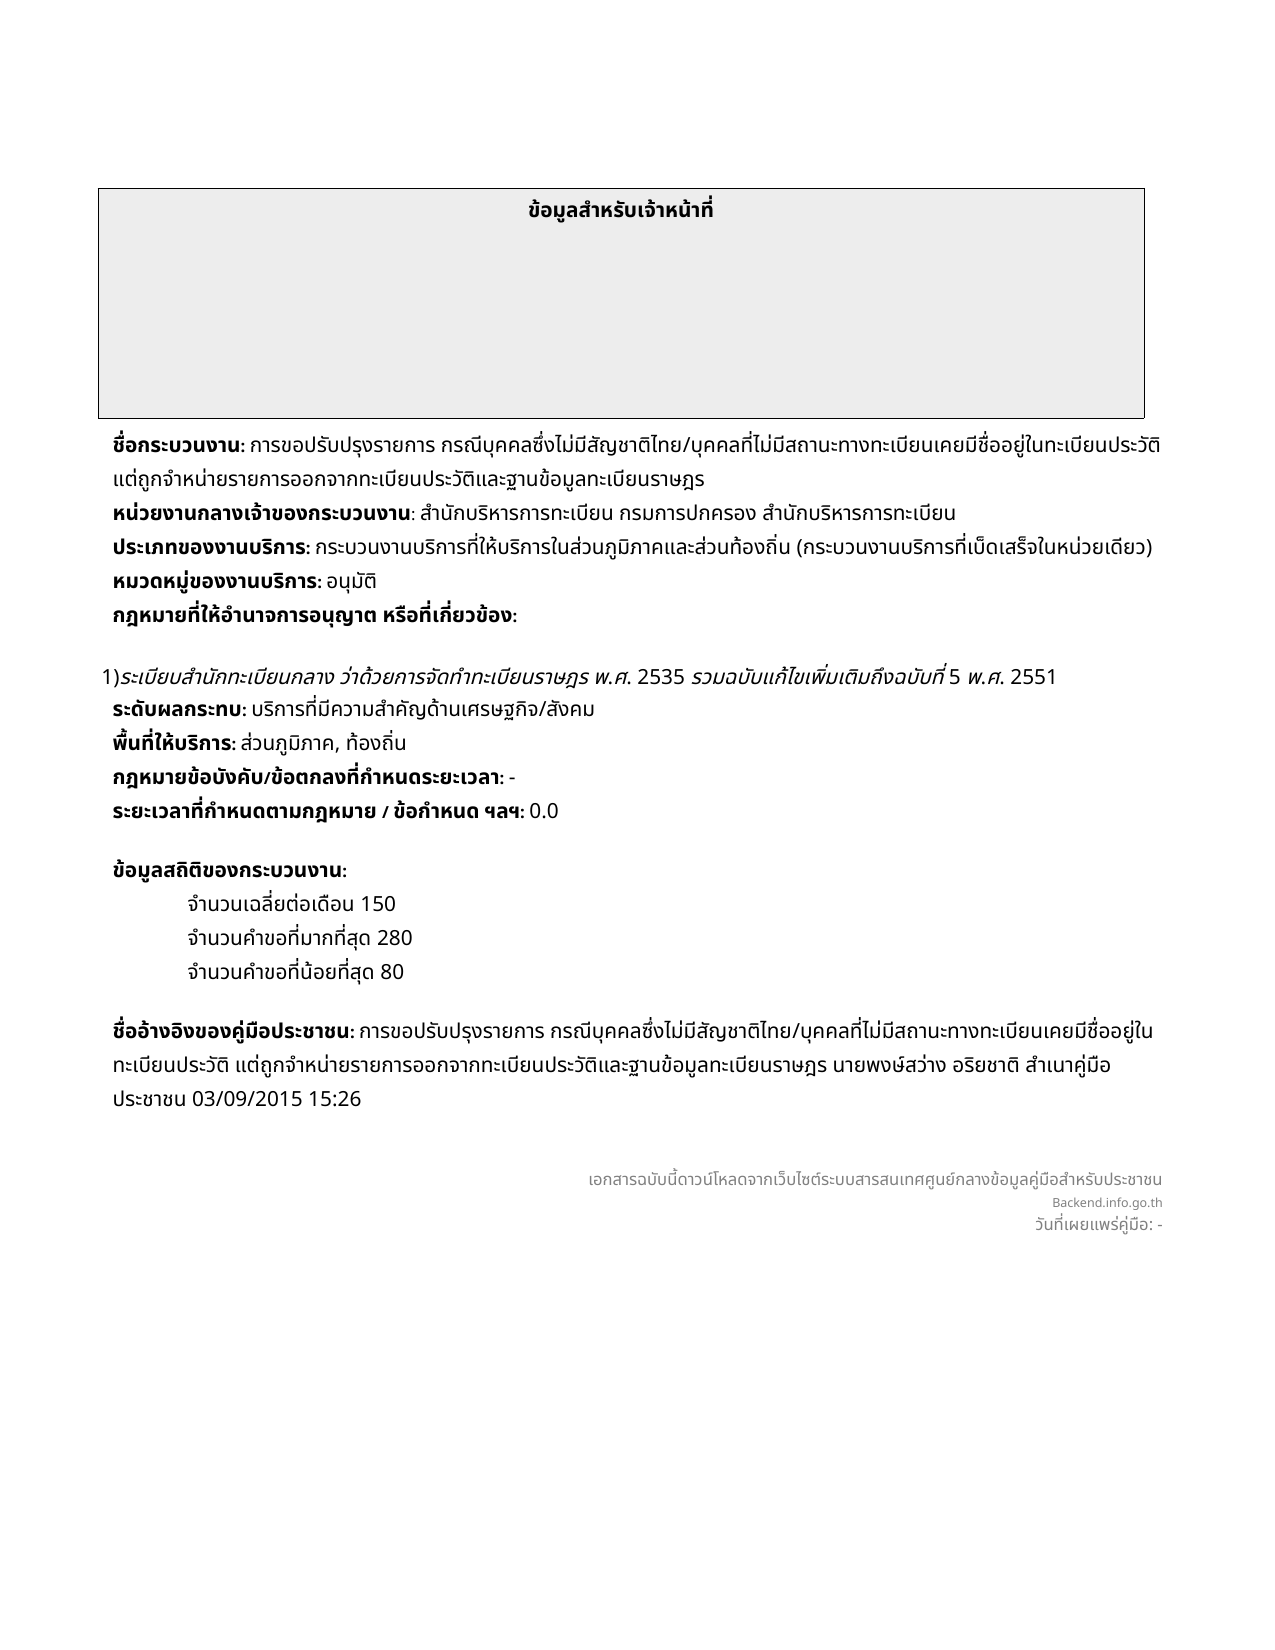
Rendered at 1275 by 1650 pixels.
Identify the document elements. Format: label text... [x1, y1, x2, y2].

text ระดับผลกระทบ: บริการที่มีความสำคัญด้านเศรษฐกิจ/สังคม [112, 694, 1162, 726]
text จำนวนคำขอที่น้อยที่สุด 80 [112, 957, 1162, 989]
text เอกสารฉบับนี้ดาวน์โหลดจากเว็บไซต์ระบบสารสนเทศศูนย์กลางข้อมูลคู่มือสำหรับประชาชน [112, 1167, 1162, 1192]
text ชื่ออ้างอิงของคู่มือประชาชน: การขอปรับปรุงรายการ กรณีบุคคลซึ่งไม่มีสัญชาติไทย/บุคคลที่ไม่มีสถานะทางทะเบียนเคยมีชื่ออยู่ในทะเบียนประวัติ แต่ถูกจำหน่ายรายการออกจากทะเบียนประวัติและฐานข้อมูลทะเบียนราษฎร นายพงษ์สว่าง อริยชาติ สำเนาคู่มือประชาชน 03/09/2015 15:26 [112, 1016, 1162, 1116]
text ประเภทของงานบริการ: กระบวนงานบริการที่ให้บริการในส่วนภูมิภาคและส่วนท้องถิ่น (กระบวนงานบริการที่เบ็ดเสร็จในหน่วยเดียว) [112, 532, 1162, 564]
text กฎหมายข้อบังคับ/ข้อตกลงที่กำหนดระยะเวลา: - ระยะเวลาที่กำหนดตามกฎหมาย / ข้อกำหนด ฯลฯ: 0.0 [112, 762, 1162, 828]
text จำนวนคำขอที่มากที่สุด 280 [112, 923, 1162, 955]
table_header 1)ระเบียบสำนักทะเบียนกลาง ว่าด้วยการจัดทำทะเบียนราษฎร พ.ศ. 2535 รวมฉบับแก้ไขเพิ่มเติมถึงฉบับที่ 5 พ.ศ. 2551 [90, 634, 1139, 694]
text พื้นที่ให้บริการ: ส่วนภูมิภาค, ท้องถิ่น [112, 728, 1162, 760]
text วันที่เผยแพร่คู่มือ: - [112, 1213, 1162, 1238]
text ข้อมูลสถิติของกระบวนงาน: [112, 855, 1162, 886]
text หน่วยงานกลางเจ้าของกระบวนงาน: สำนักบริหารการทะเบียน กรมการปกครอง สำนักบริหารการทะเบียน [112, 498, 1162, 529]
text จำนวนเฉลี่ยต่อเดือน 150 [112, 889, 1162, 921]
text กฎหมายที่ให้อำนาจการอนุญาต หรือที่เกี่ยวข้อง: [112, 600, 1162, 632]
text Backend.info.go.th [112, 1194, 1162, 1211]
text หมวดหมู่ของงานบริการ: อนุมัติ [112, 566, 1162, 598]
text ชื่อกระบวนงาน: การขอปรับปรุงรายการ กรณีบุคคลซึ่งไม่มีสัญชาติไทย/บุคคลที่ไม่มีสถานะทางทะเบียนเคยมีชื่ออยู่ในทะเบียนประวัติ แต่ถูกจำหน่ายรายการออกจากทะเบียนประวัติและฐานข้อมูลทะเบียนราษฎร [112, 174, 1162, 496]
